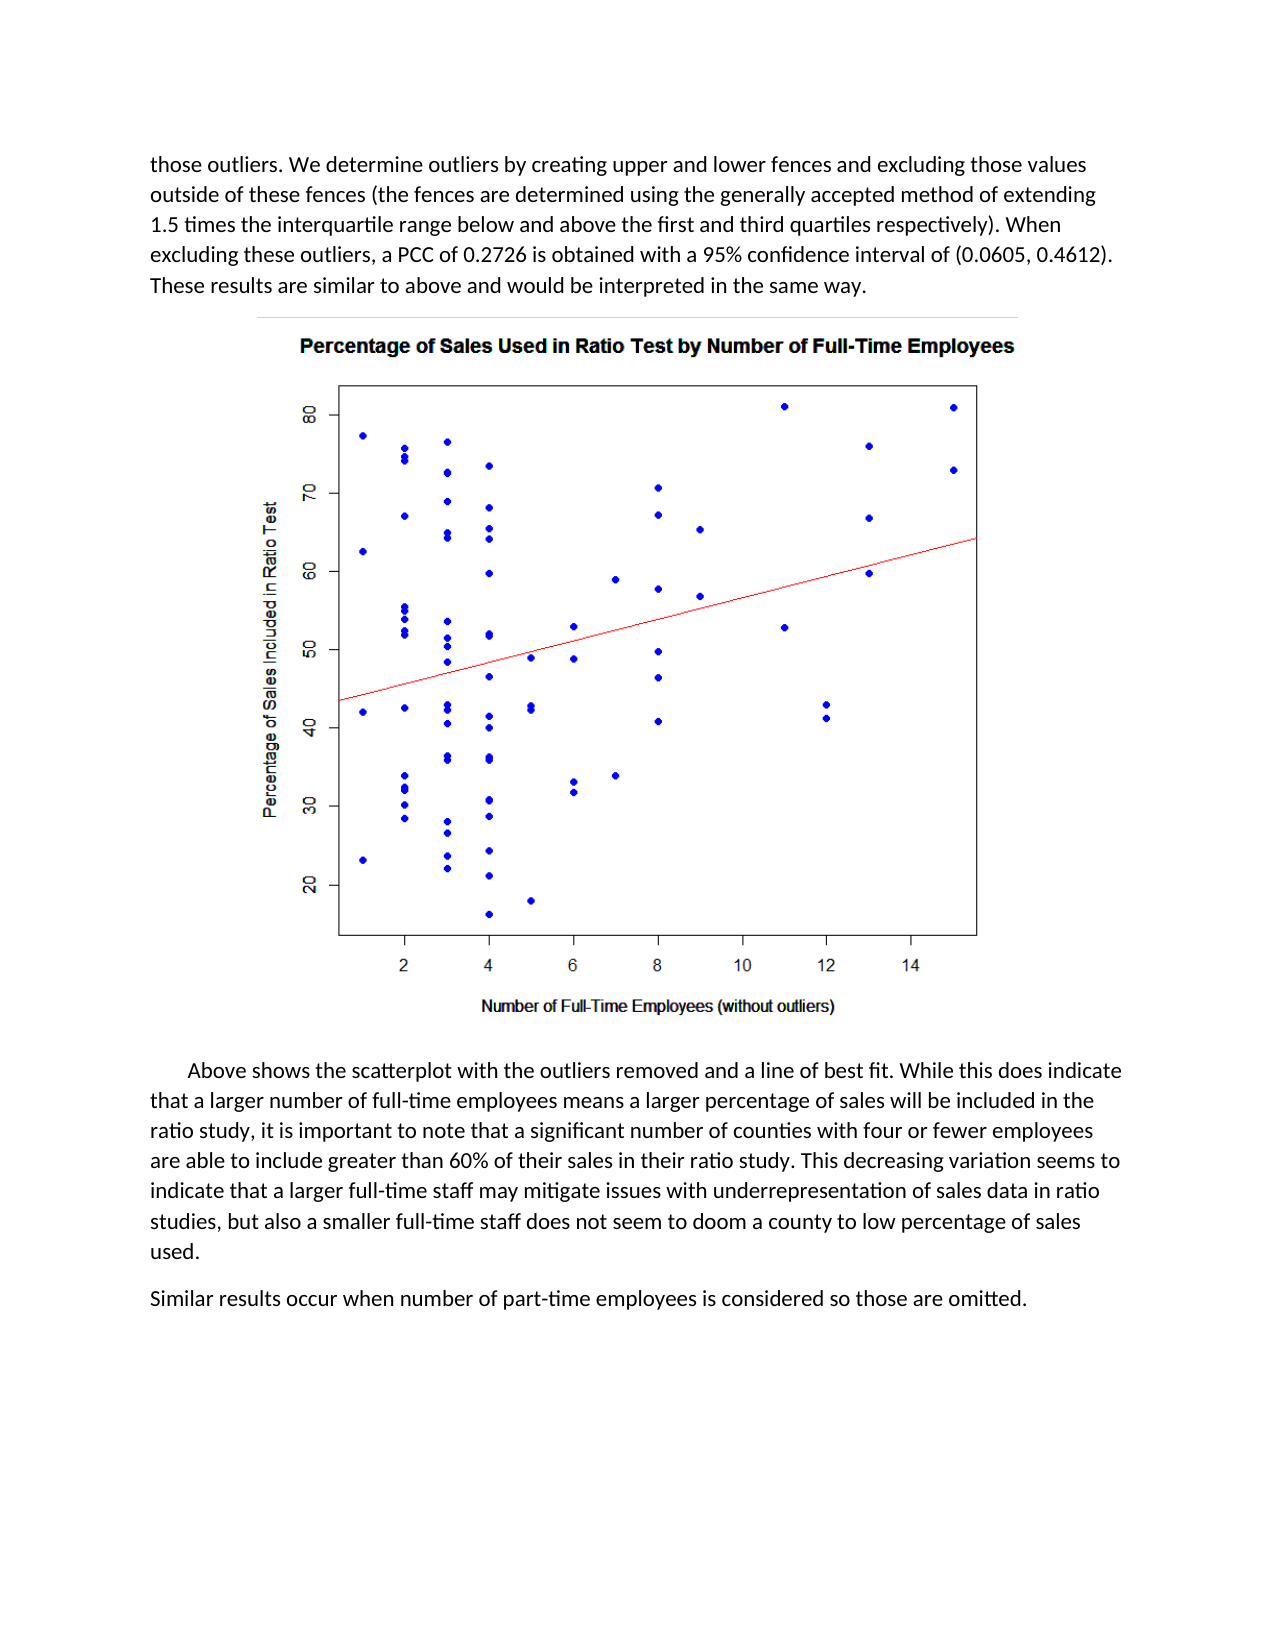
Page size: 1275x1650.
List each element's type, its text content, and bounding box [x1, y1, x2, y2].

text Similar results occur when number of part-time employees is considered so those are omitted. [150, 1284, 1125, 1312]
text Above shows the scatterplot with the outliers removed and a line of best fit. While this does indicate that a larger number of full-time employees means a larger percentage of sales will be included in the ratio study, it is important to note that a significant number of counties with four or fewer employees are able to include greater than 60% of their sales in their ratio study. This decreasing variation seems to indicate that a larger full-time staff may mitigate issues with underrepresentation of sales data in ratio studies, but also a smaller full-time staff does not seem to doom a county to low percentage of sales used. [150, 1056, 1125, 1265]
picture [257, 317, 1018, 1037]
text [150, 150, 1125, 299]
